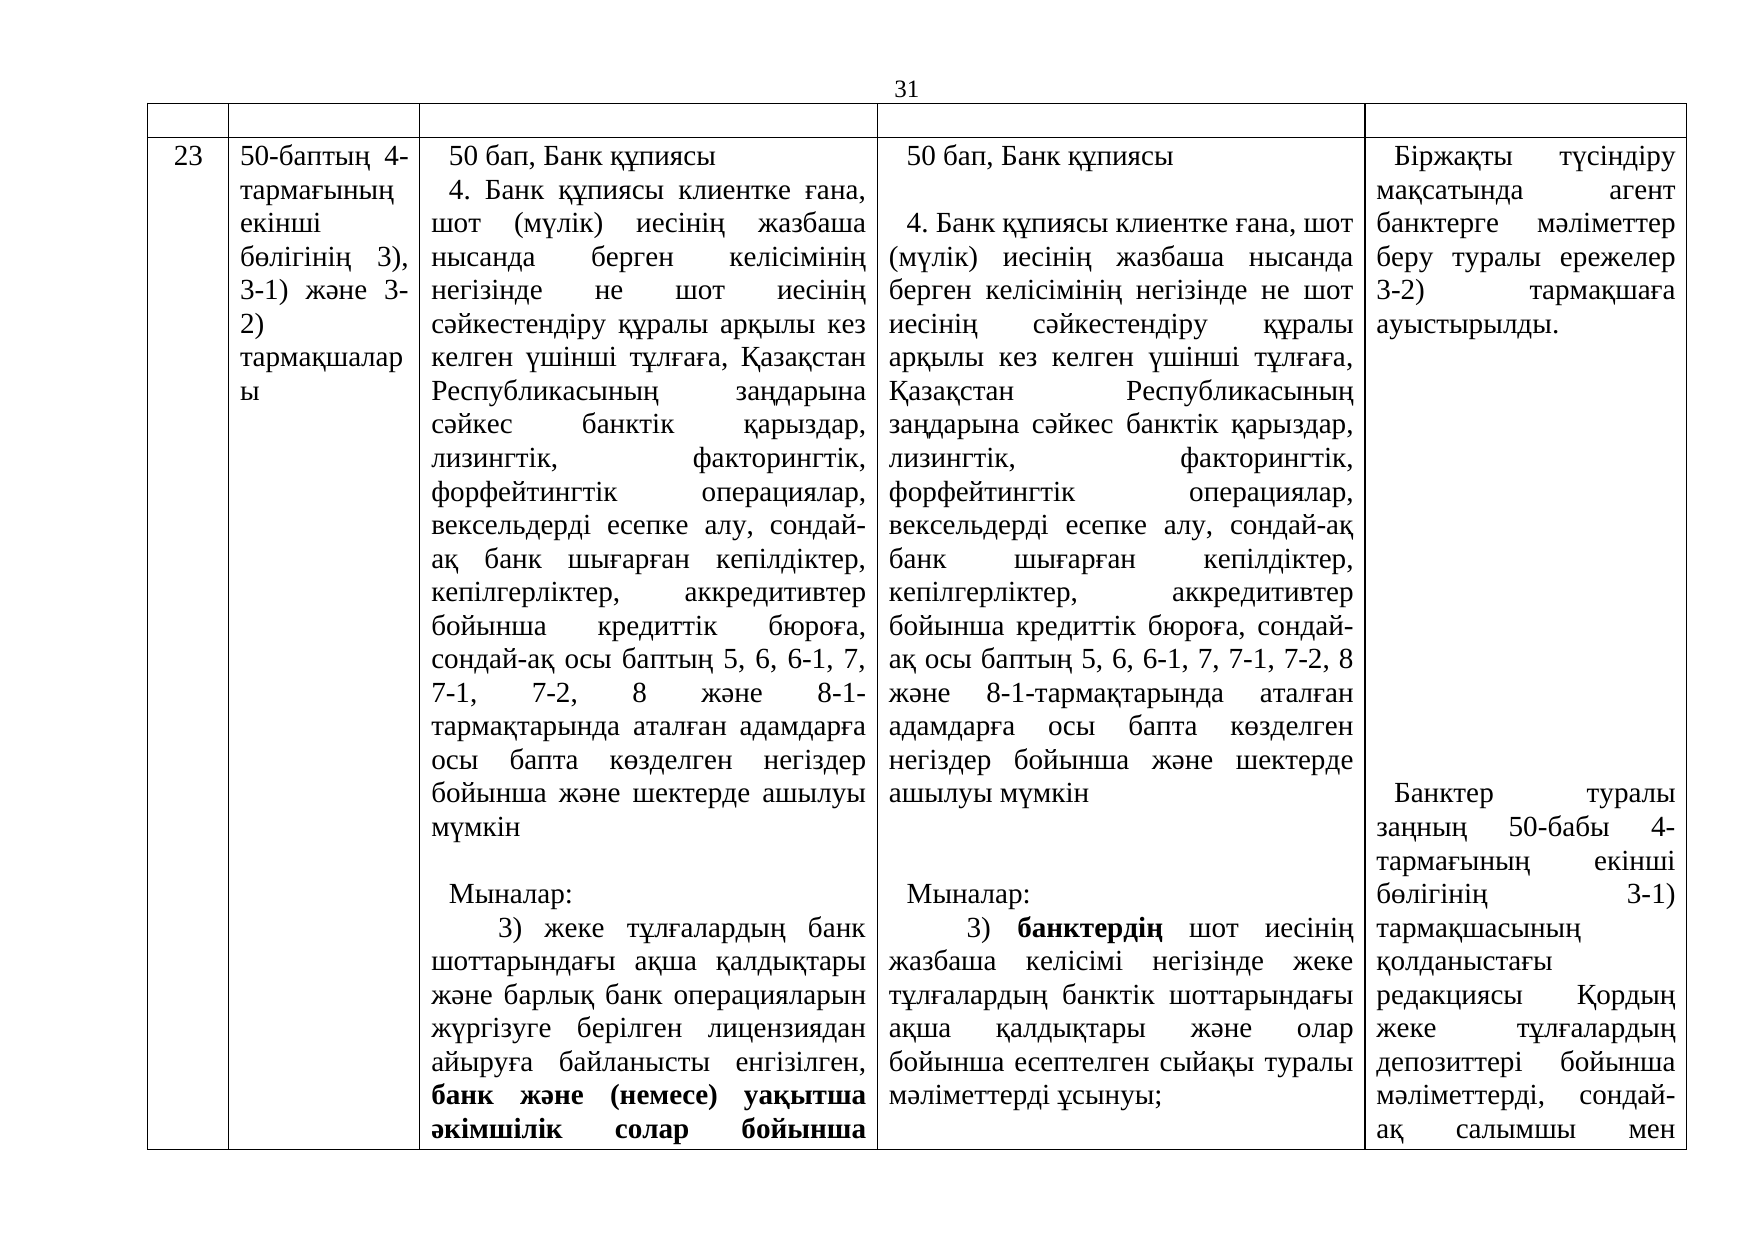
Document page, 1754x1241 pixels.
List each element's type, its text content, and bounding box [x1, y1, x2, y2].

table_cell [229, 104, 419, 137]
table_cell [1366, 138, 1686, 1148]
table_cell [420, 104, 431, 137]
table_cell 23 [148, 138, 228, 1148]
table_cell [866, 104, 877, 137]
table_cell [229, 138, 419, 1148]
table_cell 22 [148, 104, 228, 137]
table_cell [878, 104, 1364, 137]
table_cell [1366, 104, 1686, 137]
